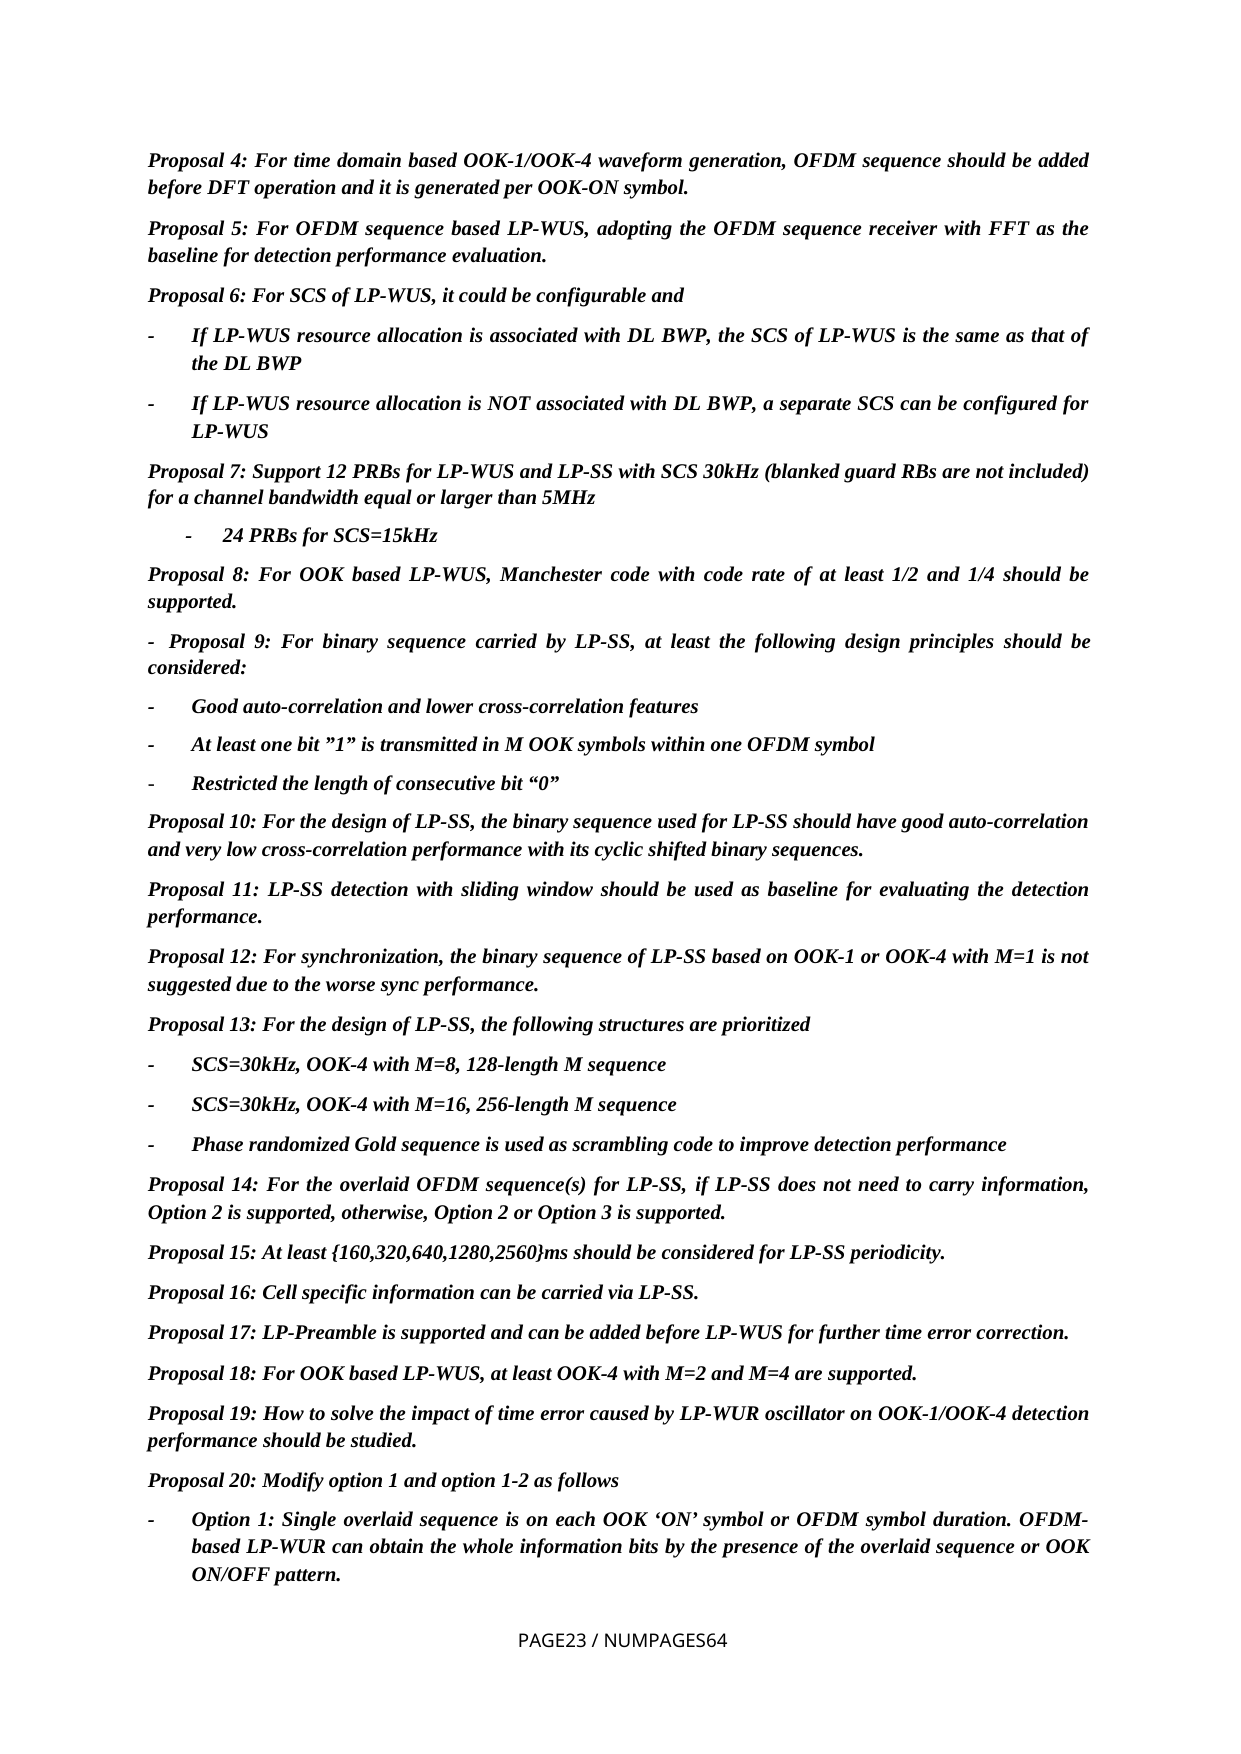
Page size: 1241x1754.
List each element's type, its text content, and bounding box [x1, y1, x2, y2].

list SCS=30kHz, OOK-4 with M=8, 128-length M sequence [148, 1052, 1092, 1076]
text Proposal 17: LP-Preamble is supported and can be added before LP-WUS for further time error correction. [148, 1320, 1092, 1344]
list Phase randomized Gold sequence is used as scrambling code to improve detection performance [148, 1132, 1092, 1156]
text Proposal 4: For time domain based OOK-1/OOK-4 waveform generation, OFDM sequence should be added before DFT operation and it is generated per OOK-ON symbol. [148, 148, 1092, 199]
text Proposal 18: For OOK based LP-WUS, at least OOK-4 with M=2 and M=4 are supported. [148, 1360, 1092, 1384]
list If LP-WUS resource allocation is NOT associated with DL BWP, a separate SCS can be configured for LP-WUS [148, 391, 1092, 443]
list Restricted the length of consecutive bit “0” [148, 770, 1092, 794]
list Option 1: Single overlaid sequence is on each OOK ‘ON’ symbol or OFDM symbol duration. OFDM-based LP-WUR can obtain the whole information bits by the presence of the overlaid sequence or OOK ON/OFF pattern. [148, 1507, 1092, 1586]
list 24 PRBs for SCS=15kHz [185, 523, 1092, 547]
list Proposal 8: For OOK based LP-WUS, Manchester code with code rate of at least 1/2 and 1/4 should be supported. [148, 561, 1092, 613]
list Proposal 16: Cell specific information can be carried via LP-SS. [148, 1280, 1092, 1304]
text Proposal 15: At least {160,320,640,1280,2560}ms should be considered for LP-SS periodicity. [148, 1240, 1092, 1264]
text Proposal 11: LP-SS detection with sliding window should be used as baseline for evaluating the detection performance. [148, 877, 1092, 928]
text Proposal 14: For the overlaid OFDM sequence(s) for LP-SS, if LP-SS does not need to carry information, Option 2 is supported, otherwise, Option 2 or Option 3 is supported. [148, 1172, 1092, 1224]
text Proposal 7: Support 12 PRBs for LP-WUS and LP-SS with SCS 30kHz (blanked guard RBs are not included) for a channel bandwidth equal or larger than 5MHz [148, 459, 1092, 509]
text Proposal 10: For the design of LP-SS, the binary sequence used for LP-SS should have good auto-correlation and very low cross-correlation performance with its cyclic shifted binary sequences. [148, 809, 1092, 861]
text Proposal 12: For synchronization, the binary sequence of LP-SS based on OOK-1 or OOK-4 with M=1 is not suggested due to the worse sync performance. [148, 944, 1092, 996]
text Proposal 6: For SCS of LP-WUS, it could be configurable and [148, 283, 1092, 307]
text Proposal 20: Modify option 1 and option 1-2 as follows [148, 1468, 1092, 1492]
list SCS=30kHz, OOK-4 with M=16, 256-length M sequence [148, 1092, 1092, 1116]
list Proposal 9: For binary sequence carried by LP-SS, at least the following design principles should be considered: [148, 629, 1092, 679]
text Proposal 5: For OFDM sequence based LP-WUS, adopting the OFDM sequence receiver with FFT as the baseline for detection performance evaluation. [148, 215, 1092, 267]
list Good auto-correlation and lower cross-correlation features [148, 693, 1092, 718]
list If LP-WUS resource allocation is associated with DL BWP, the SCS of LP-WUS is the same as that of the DL BWP [148, 323, 1092, 375]
text Proposal 13: For the design of LP-SS, the following structures are prioritized [148, 1012, 1092, 1036]
text Proposal 19: How to solve the impact of time error caused by LP-WUR oscillator on OOK-1/OOK-4 detection performance should be studied. [148, 1401, 1092, 1452]
list At least one bit ”1” is transmitted in M OOK symbols within one OFDM symbol [148, 732, 1092, 756]
